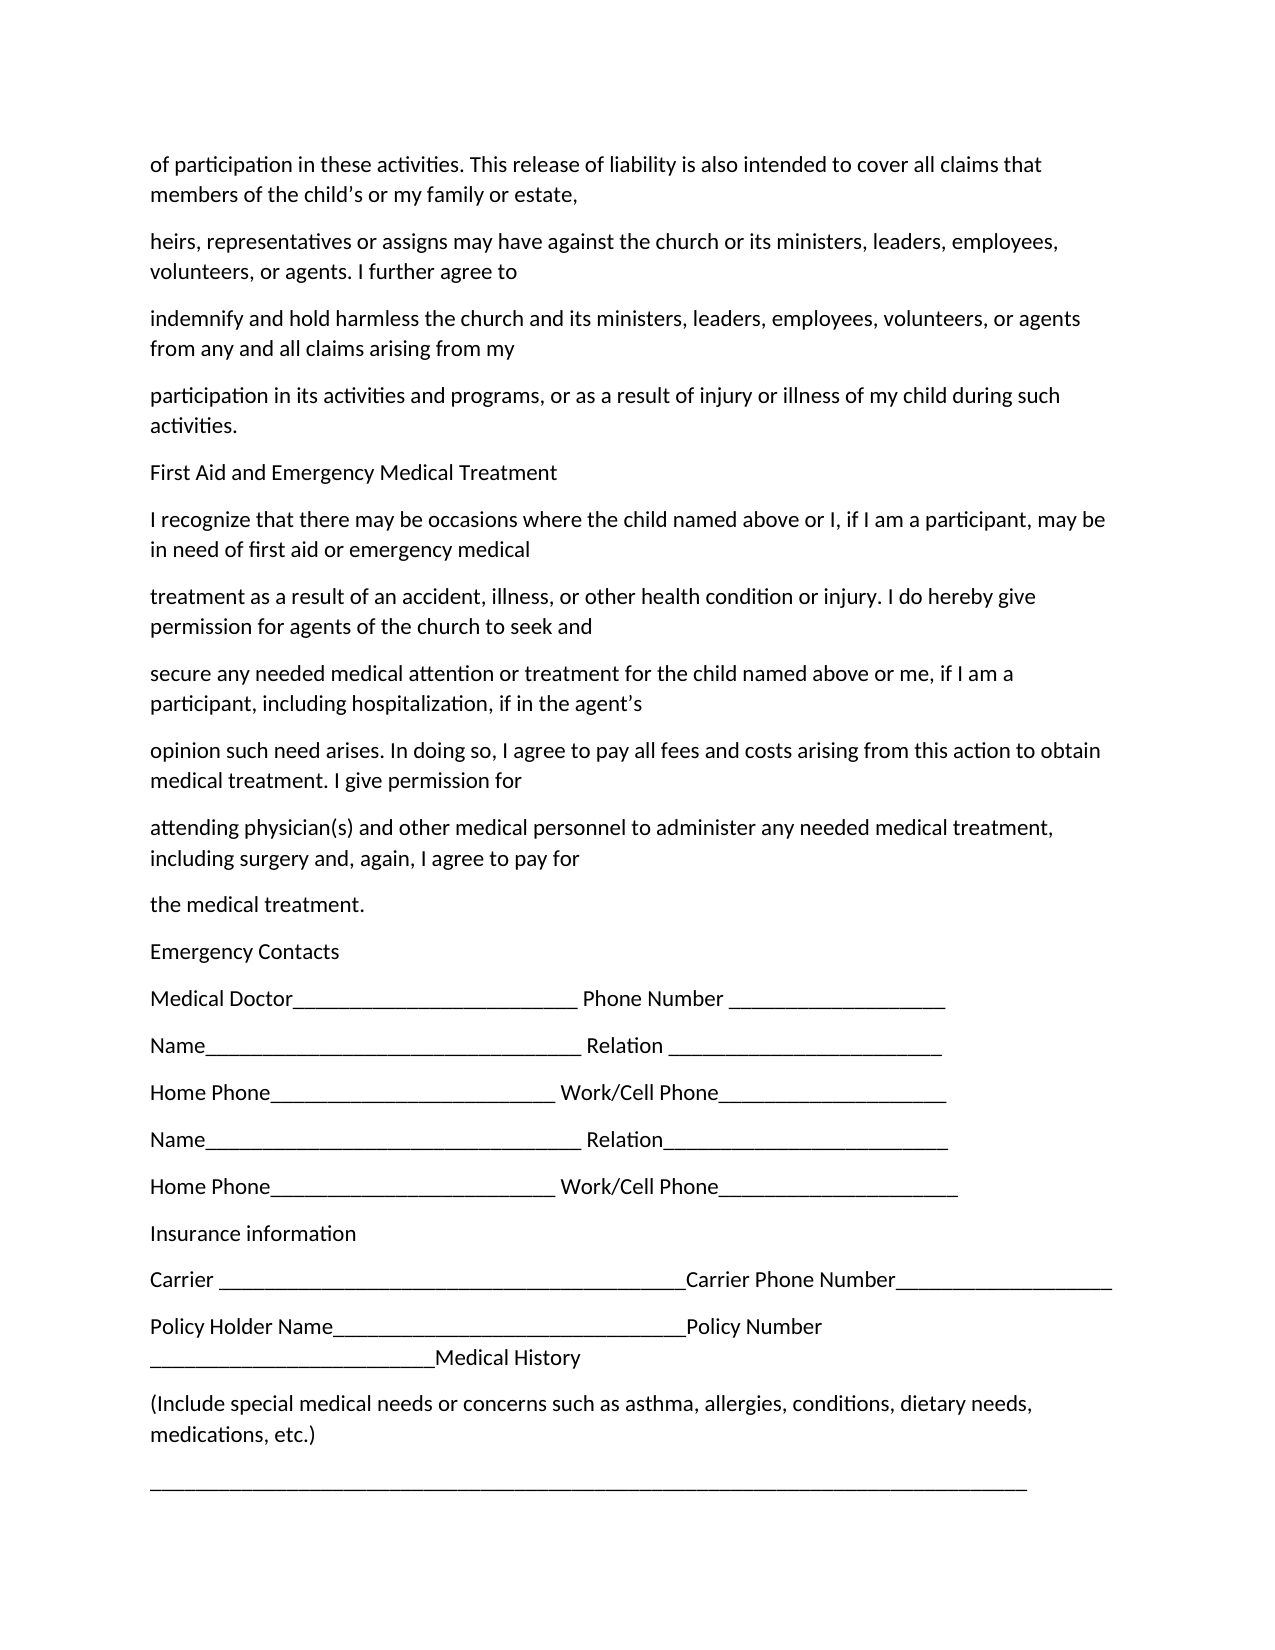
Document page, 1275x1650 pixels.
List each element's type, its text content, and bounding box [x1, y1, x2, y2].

text Medical Doctor_________________________ Phone Number ___________________ [150, 984, 1125, 1012]
text Policy Holder Name_______________________________Policy Number _________________________Medical History [150, 1312, 1125, 1371]
text Name_________________________________ Relation_________________________ [150, 1125, 1125, 1153]
text Carrier _________________________________________Carrier Phone Number___________________ [150, 1266, 1125, 1294]
text (Include special medical needs or concerns such as asthma, allergies, conditions, dietary needs, medications, etc.) [150, 1389, 1125, 1448]
text Home Phone_________________________ Work/Cell Phone_____________________ [150, 1172, 1125, 1200]
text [150, 1467, 1125, 1495]
text Home Phone_________________________ Work/Cell Phone____________________ [150, 1078, 1125, 1106]
text treatment as a result of an accident, illness, or other health condition or injury. I do hereby give permission for agents of the church to seek and [150, 582, 1125, 641]
text heirs, representatives or assigns may have against the church or its ministers, leaders, employees, volunteers, or agents. I further agree to [150, 227, 1125, 285]
text of participation in these activities. This release of liability is also intended to cover all claims that members of the child’s or my family or estate, [150, 150, 1125, 208]
text Emergency Contacts [150, 937, 1125, 966]
text secure any needed medical attention or treatment for the child named above or me, if I am a participant, including hospitalization, if in the agent’s [150, 659, 1125, 718]
text Name_________________________________ Relation ________________________ [150, 1031, 1125, 1059]
text indemnify and hold harmless the church and its ministers, leaders, employees, volunteers, or agents from any and all claims arising from my [150, 304, 1125, 362]
text opinion such need arises. In doing so, I agree to pay all fees and costs arising from this action to obtain medical treatment. I give permission for [150, 736, 1125, 795]
text attending physician(s) and other medical personnel to administer any needed medical treatment, including surgery and, again, I agree to pay for [150, 813, 1125, 872]
text participation in its activities and programs, or as a result of injury or illness of my child during such activities. [150, 381, 1125, 439]
text Insurance information [150, 1219, 1125, 1247]
text I recognize that there may be occasions where the child named above or I, if I am a participant, may be in need of first aid or emergency medical [150, 505, 1125, 563]
text the medical treatment. [150, 891, 1125, 919]
text First Aid and Emergency Medical Treatment [150, 458, 1125, 486]
